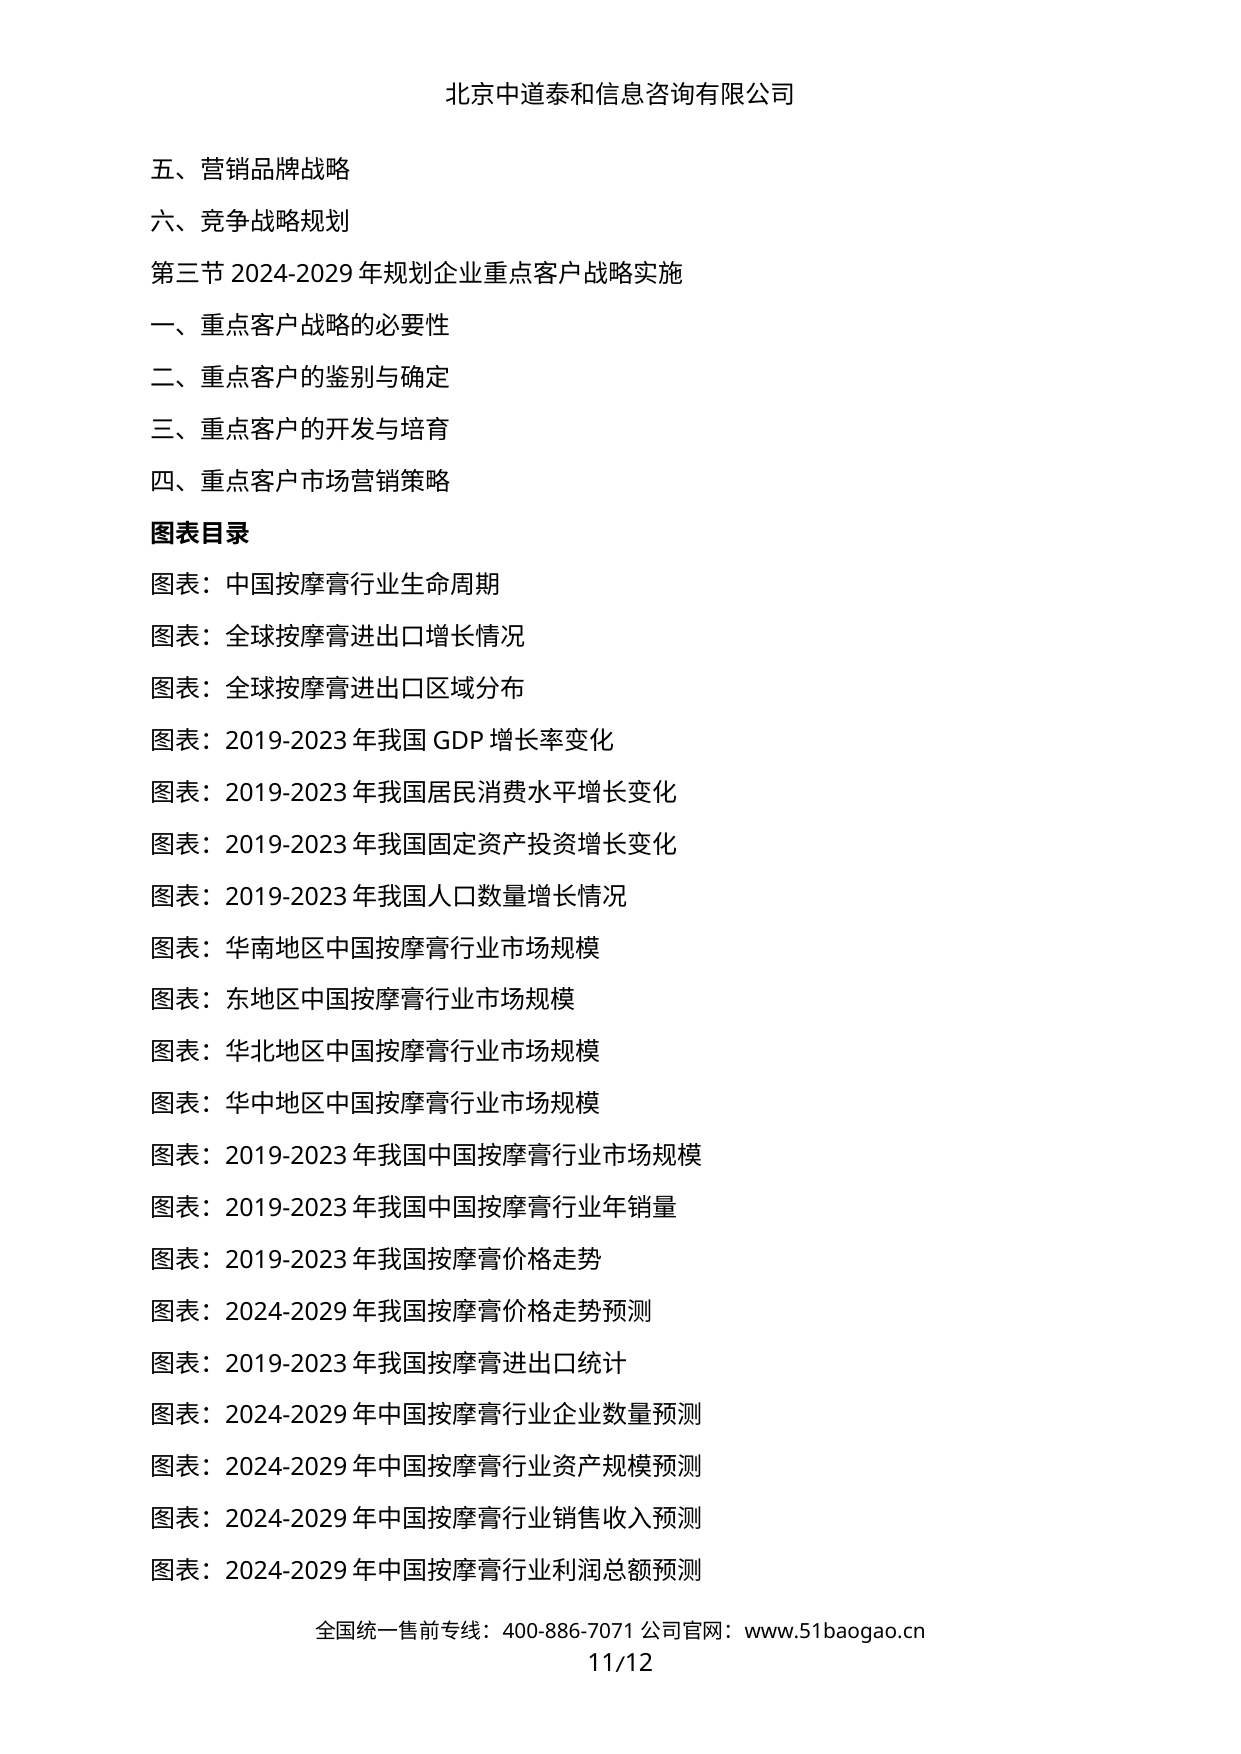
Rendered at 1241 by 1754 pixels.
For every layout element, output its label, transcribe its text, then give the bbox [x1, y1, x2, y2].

text 五、营销品牌战略 [150, 150, 1090, 186]
text 一、重点客户战略的必要性 [150, 306, 1090, 342]
text 图表：2024-2029年中国按摩膏行业利润总额预测 [150, 1551, 1090, 1587]
text 图表目录 [150, 513, 1090, 549]
text 图表：华北地区中国按摩膏行业市场规模 [150, 1032, 1090, 1068]
text 图表：2019-2023年我国GDP增长率变化 [150, 721, 1090, 757]
text 图表：2024-2029年中国按摩膏行业资产规模预测 [150, 1447, 1090, 1483]
text 图表：2019-2023年我国人口数量增长情况 [150, 876, 1090, 912]
text 图表：全球按摩膏进出口增长情况 [150, 617, 1090, 653]
text 图表：2024-2029年中国按摩膏行业销售收入预测 [150, 1499, 1090, 1535]
text 图表：华南地区中国按摩膏行业市场规模 [150, 928, 1090, 964]
text 图表：华中地区中国按摩膏行业市场规模 [150, 1084, 1090, 1120]
text 四、重点客户市场营销策略 [150, 461, 1090, 497]
text 二、重点客户的鉴别与确定 [150, 357, 1090, 394]
text 图表：2019-2023年我国按摩膏进出口统计 [150, 1343, 1090, 1379]
text 图表：2019-2023年我国中国按摩膏行业年销量 [150, 1187, 1090, 1224]
text 图表：2019-2023年我国居民消费水平增长变化 [150, 772, 1090, 809]
text 图表：中国按摩膏行业生命周期 [150, 565, 1090, 601]
text 图表：2024-2029年中国按摩膏行业企业数量预测 [150, 1395, 1090, 1431]
text 图表：全球按摩膏进出口区域分布 [150, 669, 1090, 705]
text 三、重点客户的开发与培育 [150, 409, 1090, 446]
text 六、竞争战略规划 [150, 202, 1090, 238]
text 图表：2019-2023年我国中国按摩膏行业市场规模 [150, 1136, 1090, 1172]
text 第三节 2024-2029年规划企业重点客户战略实施 [150, 254, 1090, 290]
text 图表：2019-2023年我国固定资产投资增长变化 [150, 824, 1090, 861]
text 图表：东地区中国按摩膏行业市场规模 [150, 980, 1090, 1016]
text 图表：2024-2029年我国按摩膏价格走势预测 [150, 1291, 1090, 1327]
text 图表：2019-2023年我国按摩膏价格走势 [150, 1239, 1090, 1276]
